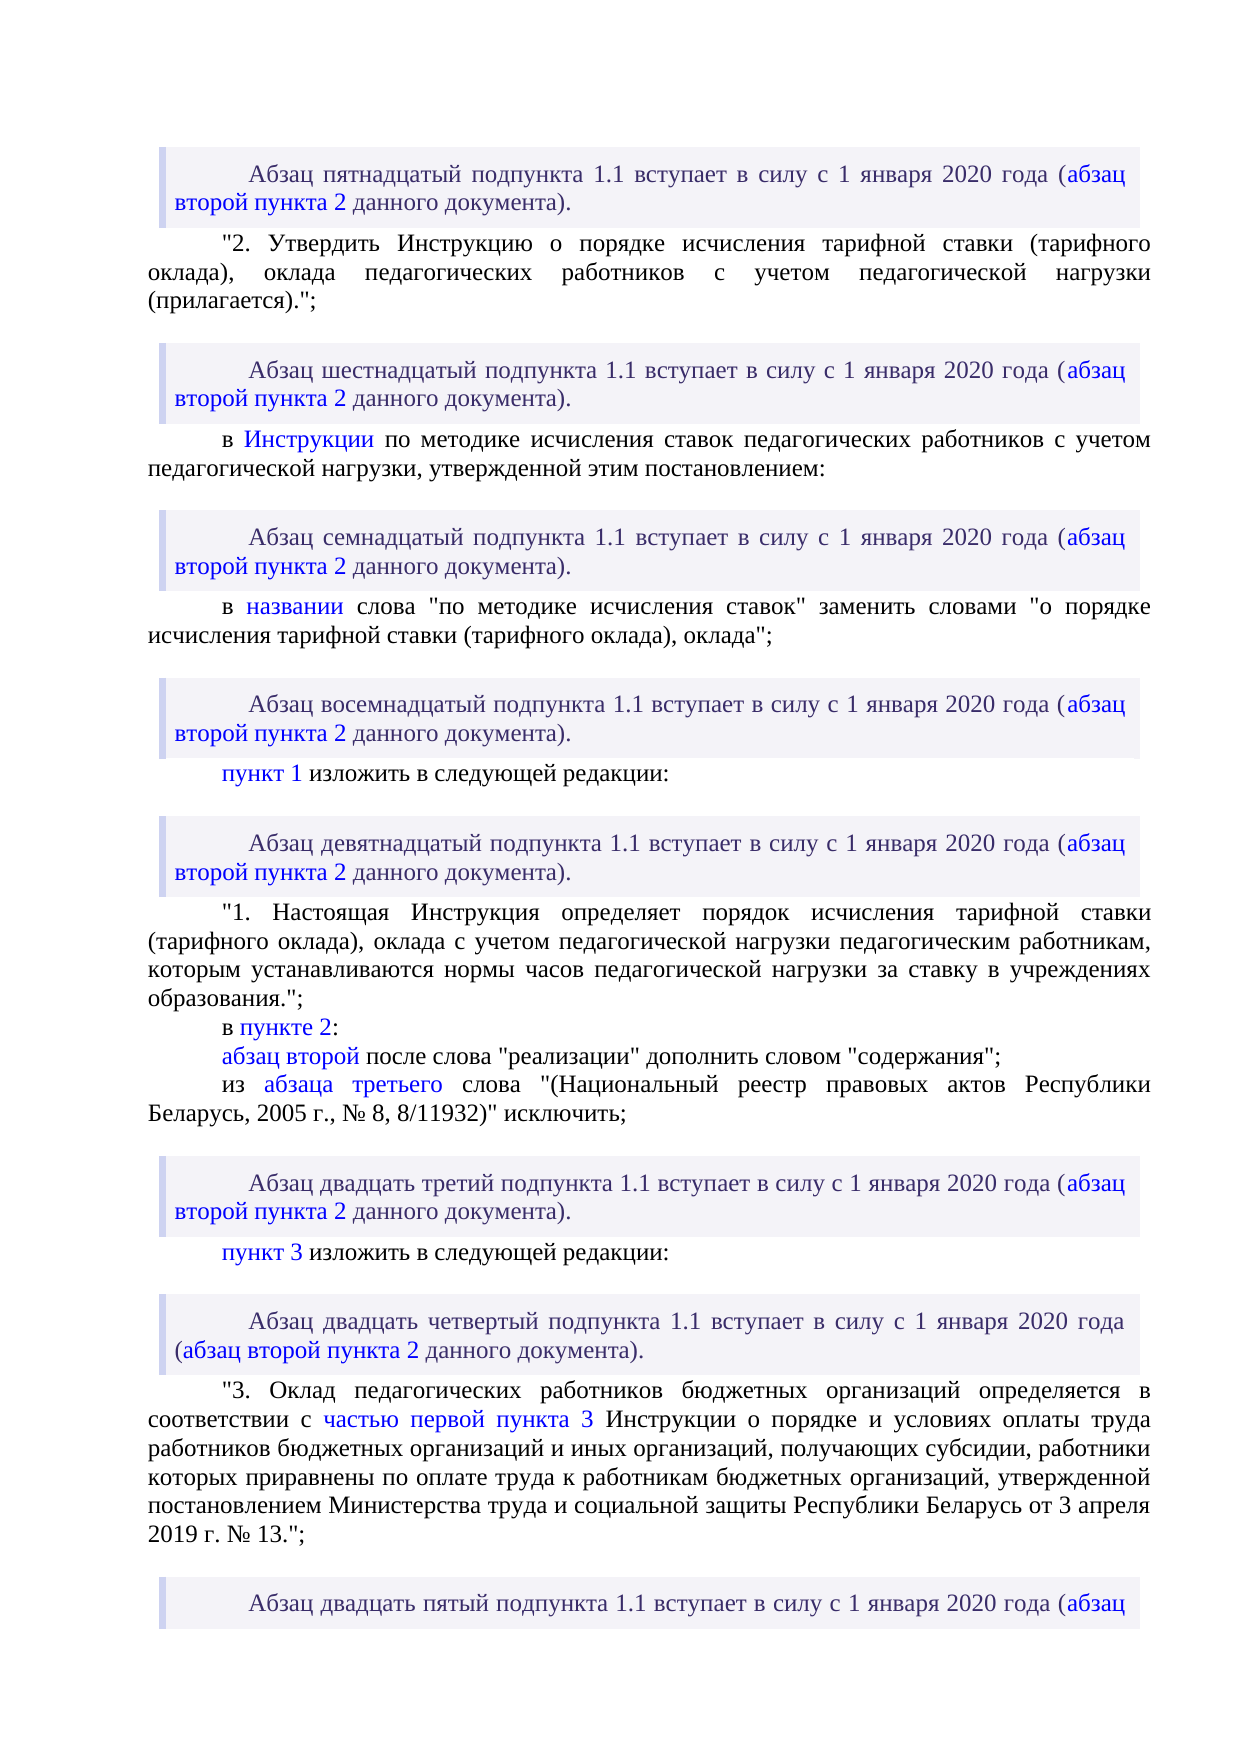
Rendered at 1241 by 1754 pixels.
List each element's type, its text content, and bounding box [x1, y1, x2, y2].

text в Инструкции по методике исчисления ставок педагогических работников с учетом педагогической нагрузки, утвержденной этим постановлением: [148, 424, 1152, 481]
text в пункте 2: [148, 1012, 1152, 1041]
text в названии слова "по методике исчисления ставок" заменить словами "о порядке исчисления тарифной ставки (тарифного оклада), оклада"; [148, 591, 1152, 649]
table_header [166, 1577, 1134, 1629]
table_header Абзац шестнадцатый подпункта 1.1 вступает в силу с 1 января 2020 года (абзац второй пункта 2 данного документа). [166, 343, 1134, 424]
table_header Абзац двадцать четвертый подпункта 1.1 вступает в силу с 1 января 2020 года (абзац второй пункта 2 данного документа). [166, 1294, 1134, 1375]
text пункт 1 изложить в следующей редакции: [148, 758, 1152, 787]
text пункт 3 изложить в следующей редакции: [148, 1237, 1152, 1266]
text "3. Оклад педагогических работников бюджетных организаций определяется в соответствии с частью первой пункта 3 Инструкции о порядке и условиях оплаты труда работников бюджетных организаций и иных организаций, получающих субсидии, работники которых приравнены по оплате труда к работникам бюджетных организаций, утвержденной постановлением Министерства труда и социальной защиты Республики Беларусь от 3 апреля 2019 г. № 13."; [148, 1375, 1152, 1548]
table_header Абзац пятнадцатый подпункта 1.1 вступает в силу с 1 января 2020 года (абзац второй пункта 2 данного документа). [166, 147, 1134, 228]
table_header Абзац двадцать третий подпункта 1.1 вступает в силу с 1 января 2020 года (абзац второй пункта 2 данного документа). [166, 1156, 1134, 1237]
table_header Абзац восемнадцатый подпункта 1.1 вступает в силу с 1 января 2020 года (абзац второй пункта 2 данного документа). [166, 678, 1134, 758]
text "1. Настоящая Инструкция определяет порядок исчисления тарифной ставки (тарифного оклада), оклада с учетом педагогической нагрузки педагогическим работникам, которым устанавливаются нормы часов педагогической нагрузки за ставку в учреждениях образования."; [148, 897, 1152, 1012]
table_header Абзац девятнадцатый подпункта 1.1 вступает в силу с 1 января 2020 года (абзац второй пункта 2 данного документа). [166, 816, 1134, 897]
text "2. Утвердить Инструкцию о порядке исчисления тарифной ставки (тарифного оклада), оклада педагогических работников с учетом педагогической нагрузки (прилагается)."; [148, 228, 1152, 314]
text из абзаца третьего слова "(Национальный реестр правовых актов Республики Беларусь, 2005 г., № 8, 8/11932)" исключить; [148, 1069, 1152, 1127]
table_header Абзац семнадцатый подпункта 1.1 вступает в силу с 1 января 2020 года (абзац второй пункта 2 данного документа). [166, 510, 1134, 591]
text абзац второй после слова "реализации" дополнить словом "содержания"; [148, 1041, 1152, 1069]
